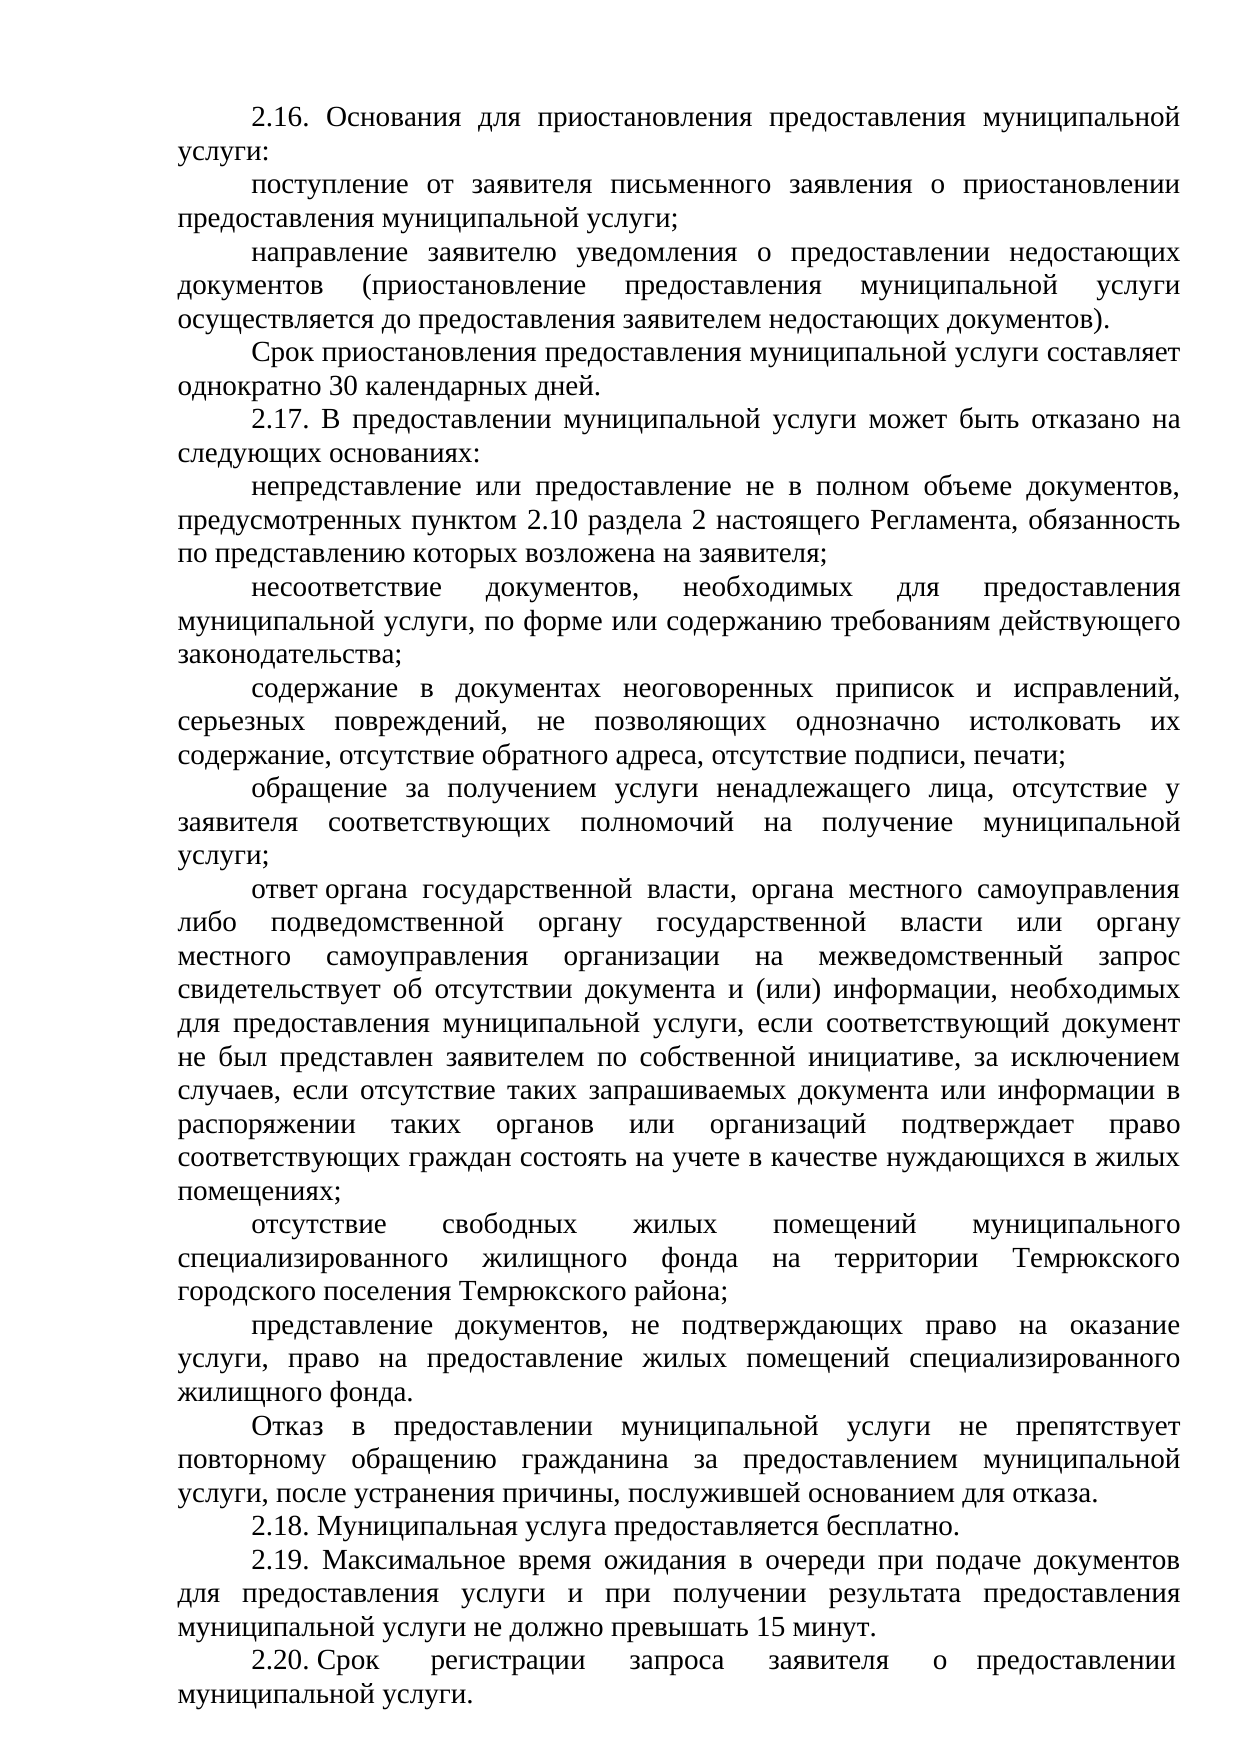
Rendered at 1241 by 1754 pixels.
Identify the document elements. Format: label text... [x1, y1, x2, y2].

text Срок приостановления предоставления муниципальной услуги составляет однократно 30 календарных дней. [177, 334, 1181, 401]
text представление документов, не подтверждающих право на оказание услуги, право на предоставление жилых помещений специализированного жилищного фонда. [177, 1307, 1181, 1408]
text либо подведомственной органу государственной власти или органу местного самоуправления организации на межведомственный запрос свидетельствует об отсутствии документа и (или) информации, необходимых для предоставления муниципальной услуги, если соответствующий документ не был представлен заявителем по собственной инициативе, за исключением случаев, если отсутствие таких запрашиваемых документа или информации в распоряжении таких органов или организаций подтверждает право соответствующих граждан состоять на учете в качестве нуждающихся в жилых помещениях; [177, 904, 1181, 1206]
text Отказ в предоставлении муниципальной услуги не препятствует повторному обращению гражданина за предоставлением муниципальной услуги, после устранения причины, послужившей основанием для отказа. [177, 1408, 1181, 1508]
text муниципальной услуги. [177, 1676, 1181, 1709]
text непредставление или предоставление не в полном объеме документов, предусмотренных пунктом 2.10 раздела 2 настоящего Регламента, обязанность по представлению которых возложена на заявителя; [177, 468, 1181, 569]
text отсутствие свободных жилых помещений муниципального специализированного жилищного фонда на территории Темрюкского городского поселения Темрюкского района; [177, 1206, 1181, 1307]
text направление заявителю уведомления о предоставлении недостающих документов (приостановление предоставления муниципальной услуги осуществляется до предоставления заявителем недостающих документов). [177, 234, 1181, 334]
text 2.19. Максимальное время ожидания в очереди при подаче документов для предоставления услуги и при получении результата предоставления муниципальной услуги не должно превышать 15 минут. [177, 1542, 1181, 1642]
text 2.16. Основания для приостановления предоставления муниципальной услуги: [177, 99, 1181, 167]
text ответ органа государственной власти, органа местного самоуправления [177, 871, 1181, 904]
text поступление от заявителя письменного заявления о приостановлении предоставления муниципальной услуги; [177, 167, 1181, 234]
text 2.18. Муниципальная услуга предоставляется бесплатно. [177, 1508, 1181, 1542]
text обращение за получением услуги ненадлежащего лица, отсутствие у заявителя соответствующих полномочий на получение муниципальной услуги; [177, 770, 1181, 871]
text содержание в документах неоговоренных приписок и исправлений, серьезных повреждений, не позволяющих однозначно истолковать их содержание, отсутствие обратного адреса, отсутствие подписи, печати; [177, 670, 1181, 770]
text 2.17. В предоставлении муниципальной услуги может быть отказано на следующих основаниях: [177, 401, 1181, 468]
text 2.20. Срок регистрации запроса заявителя о предоставлении [177, 1642, 1181, 1676]
text несоответствие документов, необходимых для предоставления муниципальной услуги, по форме или содержанию требованиям действующего законодательства; [177, 569, 1181, 670]
